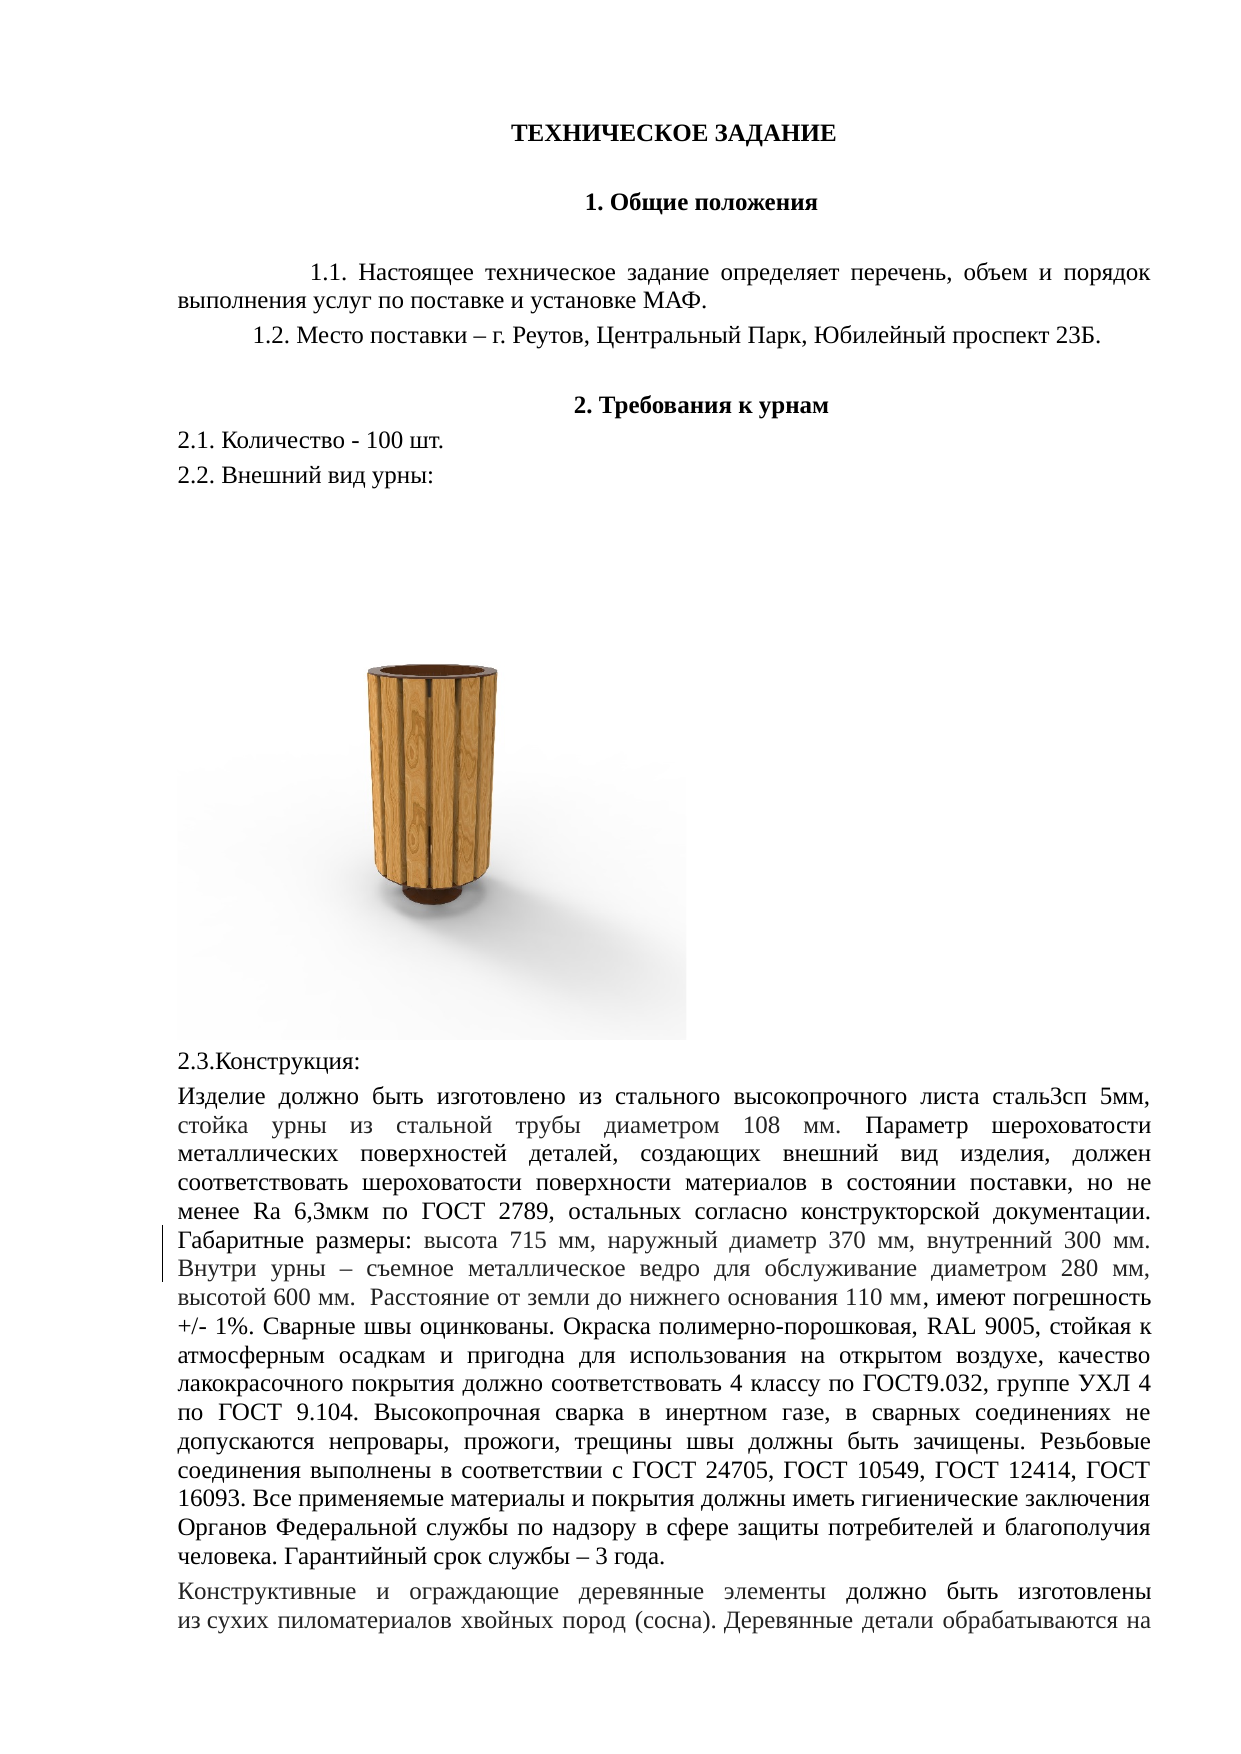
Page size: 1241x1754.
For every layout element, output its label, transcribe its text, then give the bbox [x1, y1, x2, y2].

text 2.3.Конструкция: [177, 1046, 1152, 1075]
text 2. Требования к урнам [177, 390, 1152, 419]
text Изделие должно быть изготовлено из стального высокопрочного листа сталь3сп 5мм, стойка урны из стальной трубы диаметром 108 мм. Параметр шероховатости металлических поверхностей деталей, создающих внешний вид изделия, должен соответствовать шероховатости поверхности материалов в состоянии поставки, но не менее Ra 6,3мкм по ГОСТ 2789, остальных согласно конструкторской документации. Габаритные размеры: высота 715 мм, наружный диаметр 370 мм, внутренний 300 мм.Внутри урны – съемное металлическое ведро для обслуживание диаметром 280 мм, высотой 600 мм. Расстояние от земли до нижнего основания 110 мм, имеют погрешность +/- 1%. Сварные швы оцинкованы. Окраска полимерно-порошковая, RAL 9005, стойкая к атмосферным осадкам и пригодна для использования на открытом воздухе, качество лакокрасочного покрытия должно соответствовать 4 классу по ГОСТ9.032, группе УХЛ 4 по ГОСТ 9.104. Высокопрочная сварка в инертном газе, в сварных соединениях не допускаются непровары, прожоги, трещины швы должны быть зачищены. Резьбовые соединения выполнены в соответствии с ГОСТ 24705, ГОСТ 10549, ГОСТ 12414, ГОСТ 16093. Все применяемые материалы и покрытия должны иметь гигиенические заключения Органов Федеральной службы по надзору в сфере защиты потребителей и благополучия человека. Гарантийный срок службы – 3 года. [177, 1081, 1152, 1570]
text 1.1. Настоящее техническое задание определяет перечень, объем и порядок выполнения услуг по поставке и установке МАФ. [177, 257, 1152, 314]
text 1. Общие положения [177, 187, 1152, 215]
text 1.2. Место поставки – г. Реутов, Центральный Парк, Юбилейный проспект 23Б. [177, 320, 1152, 349]
picture [177, 530, 687, 1040]
text 2.2. Внешний вид урны: [177, 460, 1152, 489]
text 2.1. Количество - 100 шт. [177, 425, 1152, 454]
text Техническое задание [177, 118, 1152, 147]
